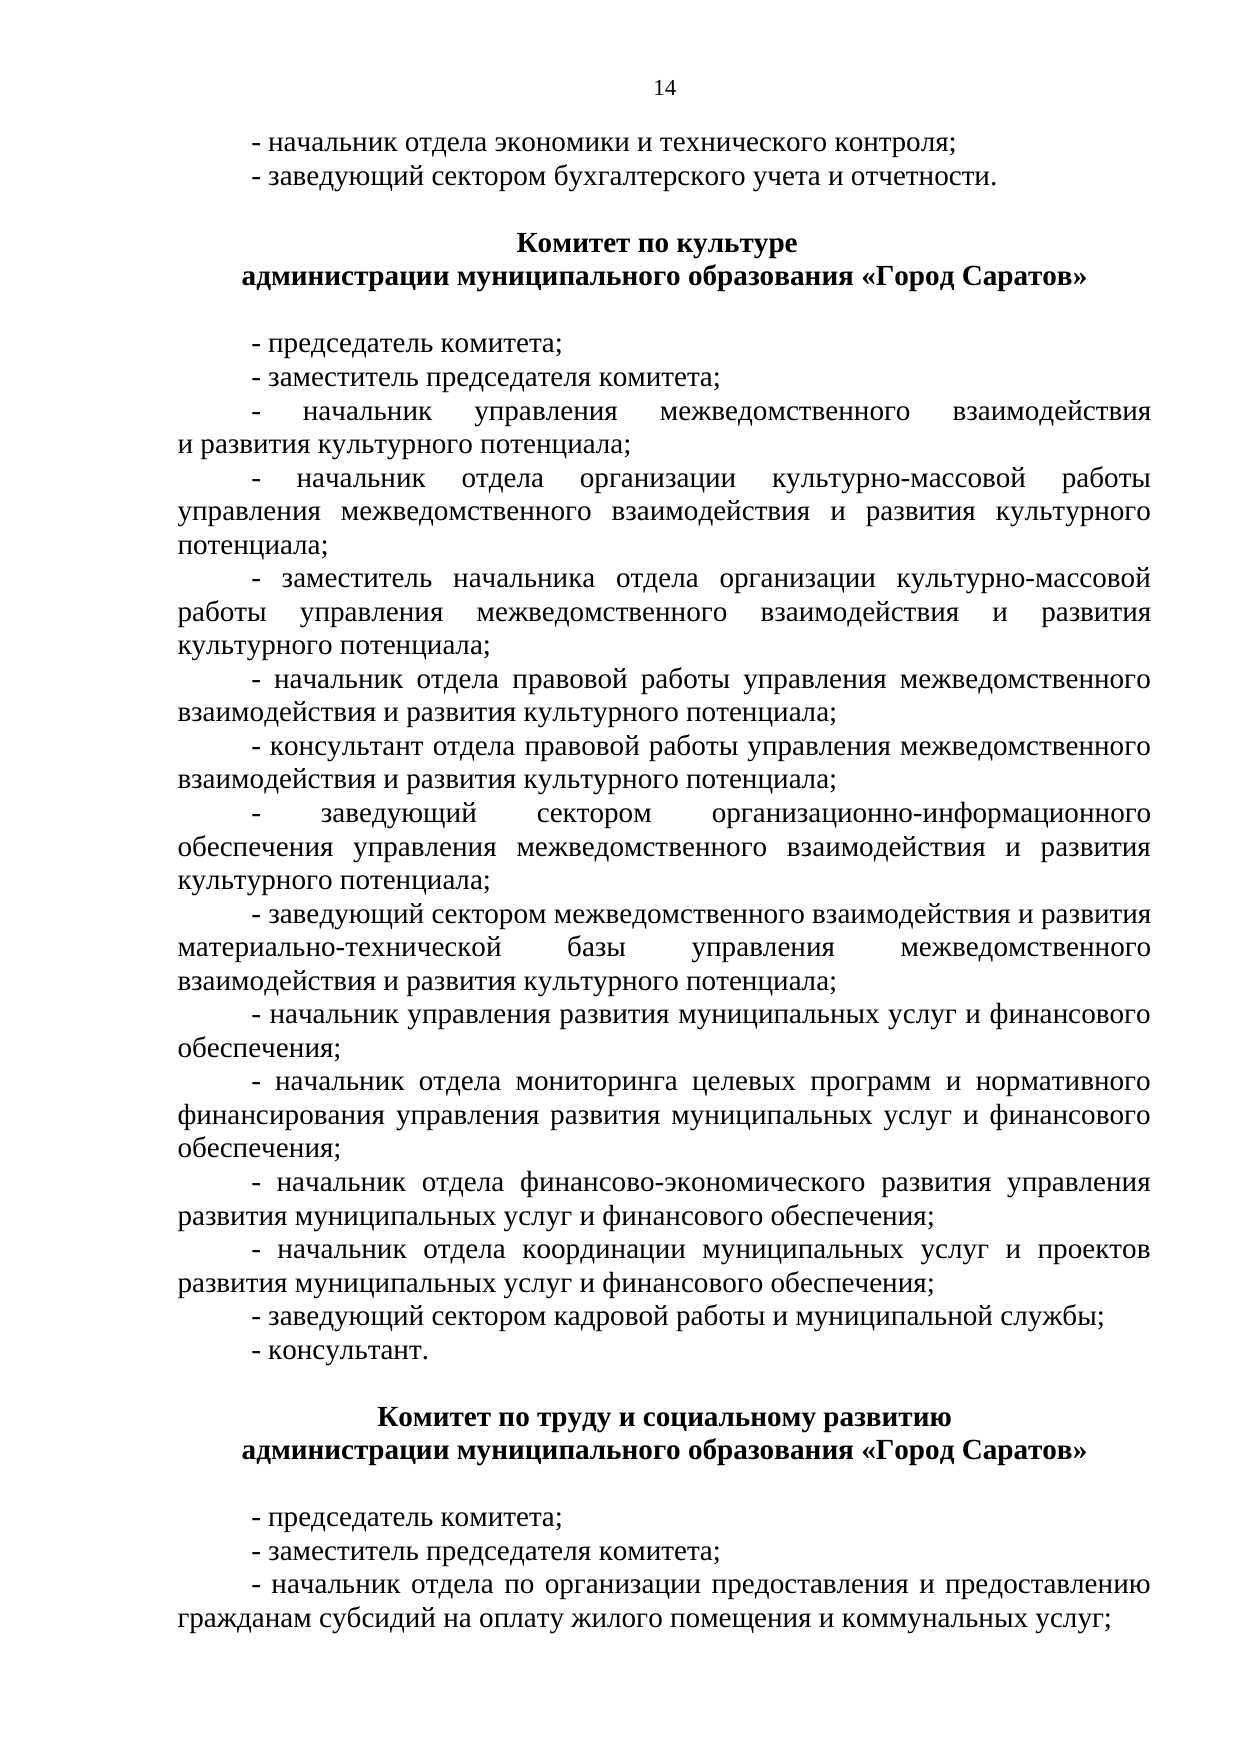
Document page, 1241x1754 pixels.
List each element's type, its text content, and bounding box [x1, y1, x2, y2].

text - консультант. [177, 1332, 1152, 1365]
text - начальник управления межведомственного взаимодействия и развития культурного потенциала; [177, 393, 1152, 460]
text - заведующий сектором бухгалтерского учета и отчетности. [177, 158, 1152, 191]
title Комитет по культуре администрации муниципального образования «Город Саратов» [162, 225, 1152, 292]
text - начальник отдела организации культурно-массовой работы управления межведомственного взаимодействия и развития культурного потенциала; [177, 460, 1152, 560]
text - начальник отдела финансово-экономического развития управления развития муниципальных услуг и финансового обеспечения; [177, 1164, 1152, 1231]
text - начальник отдела правовой работы управления межведомственного взаимодействия и развития культурного потенциала; [177, 661, 1152, 728]
text - начальник отдела координации муниципальных услуг и проектов развития муниципальных услуг и финансового обеспечения; [177, 1231, 1152, 1298]
text - председатель комитета; [177, 1499, 1152, 1533]
text - консультант отдела правовой работы управления межведомственного взаимодействия и развития культурного потенциала; [177, 728, 1152, 795]
text - начальник отдела по организации предоставления и предоставлению гражданам субсидий на оплату жилого помещения и коммунальных услуг; [177, 1567, 1152, 1634]
text - начальник управления развития муниципальных услуг и финансового обеспечения; [177, 996, 1152, 1063]
text - заведующий сектором организационно-информационного обеспечения управления межведомственного взаимодействия и развития культурного потенциала; [177, 795, 1152, 896]
text - заместитель начальника отдела организации культурно-массовой работы управления межведомственного взаимодействия и развития культурного потенциала; [177, 560, 1152, 661]
text - начальник отдела мониторинга целевых программ и нормативного финансирования управления развития муниципальных услуг и финансового обеспечения; [177, 1063, 1152, 1164]
text - заместитель председателя комитета; [177, 1533, 1152, 1567]
title Комитет по труду и социальному развитию администрации муниципального образования «Город Саратов» [177, 1399, 1152, 1466]
text - председатель комитета; [177, 326, 1152, 359]
text - заместитель председателя комитета; [177, 359, 1152, 393]
text - заведующий сектором кадровой работы и муниципальной службы; [177, 1298, 1152, 1332]
text - начальник отдела экономики и технического контроля; [177, 124, 1152, 158]
text - заведующий сектором межведомственного взаимодействия и развития материально-технической базы управления межведомственного взаимодействия и развития культурного потенциала; [177, 896, 1152, 996]
